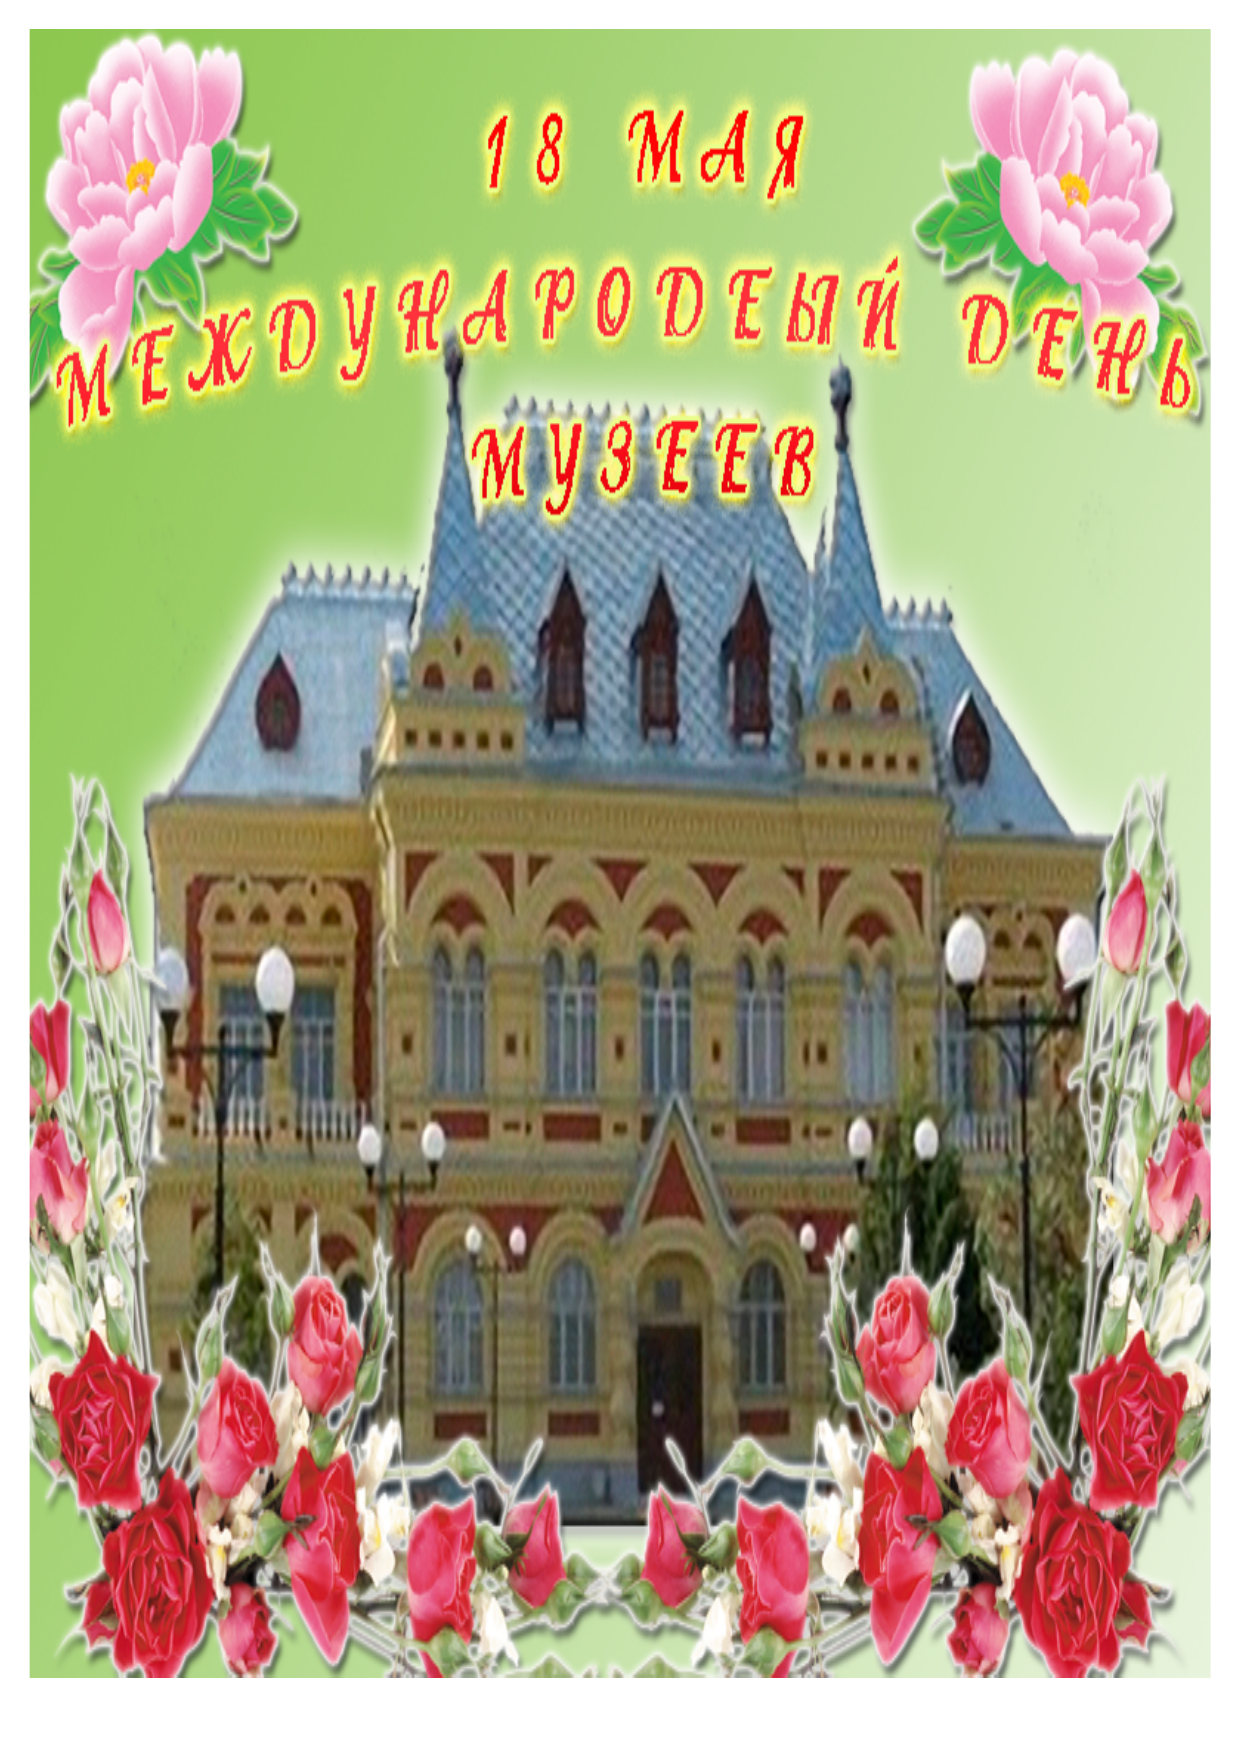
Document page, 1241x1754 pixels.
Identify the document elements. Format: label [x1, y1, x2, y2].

picture [29, 29, 1211, 1678]
